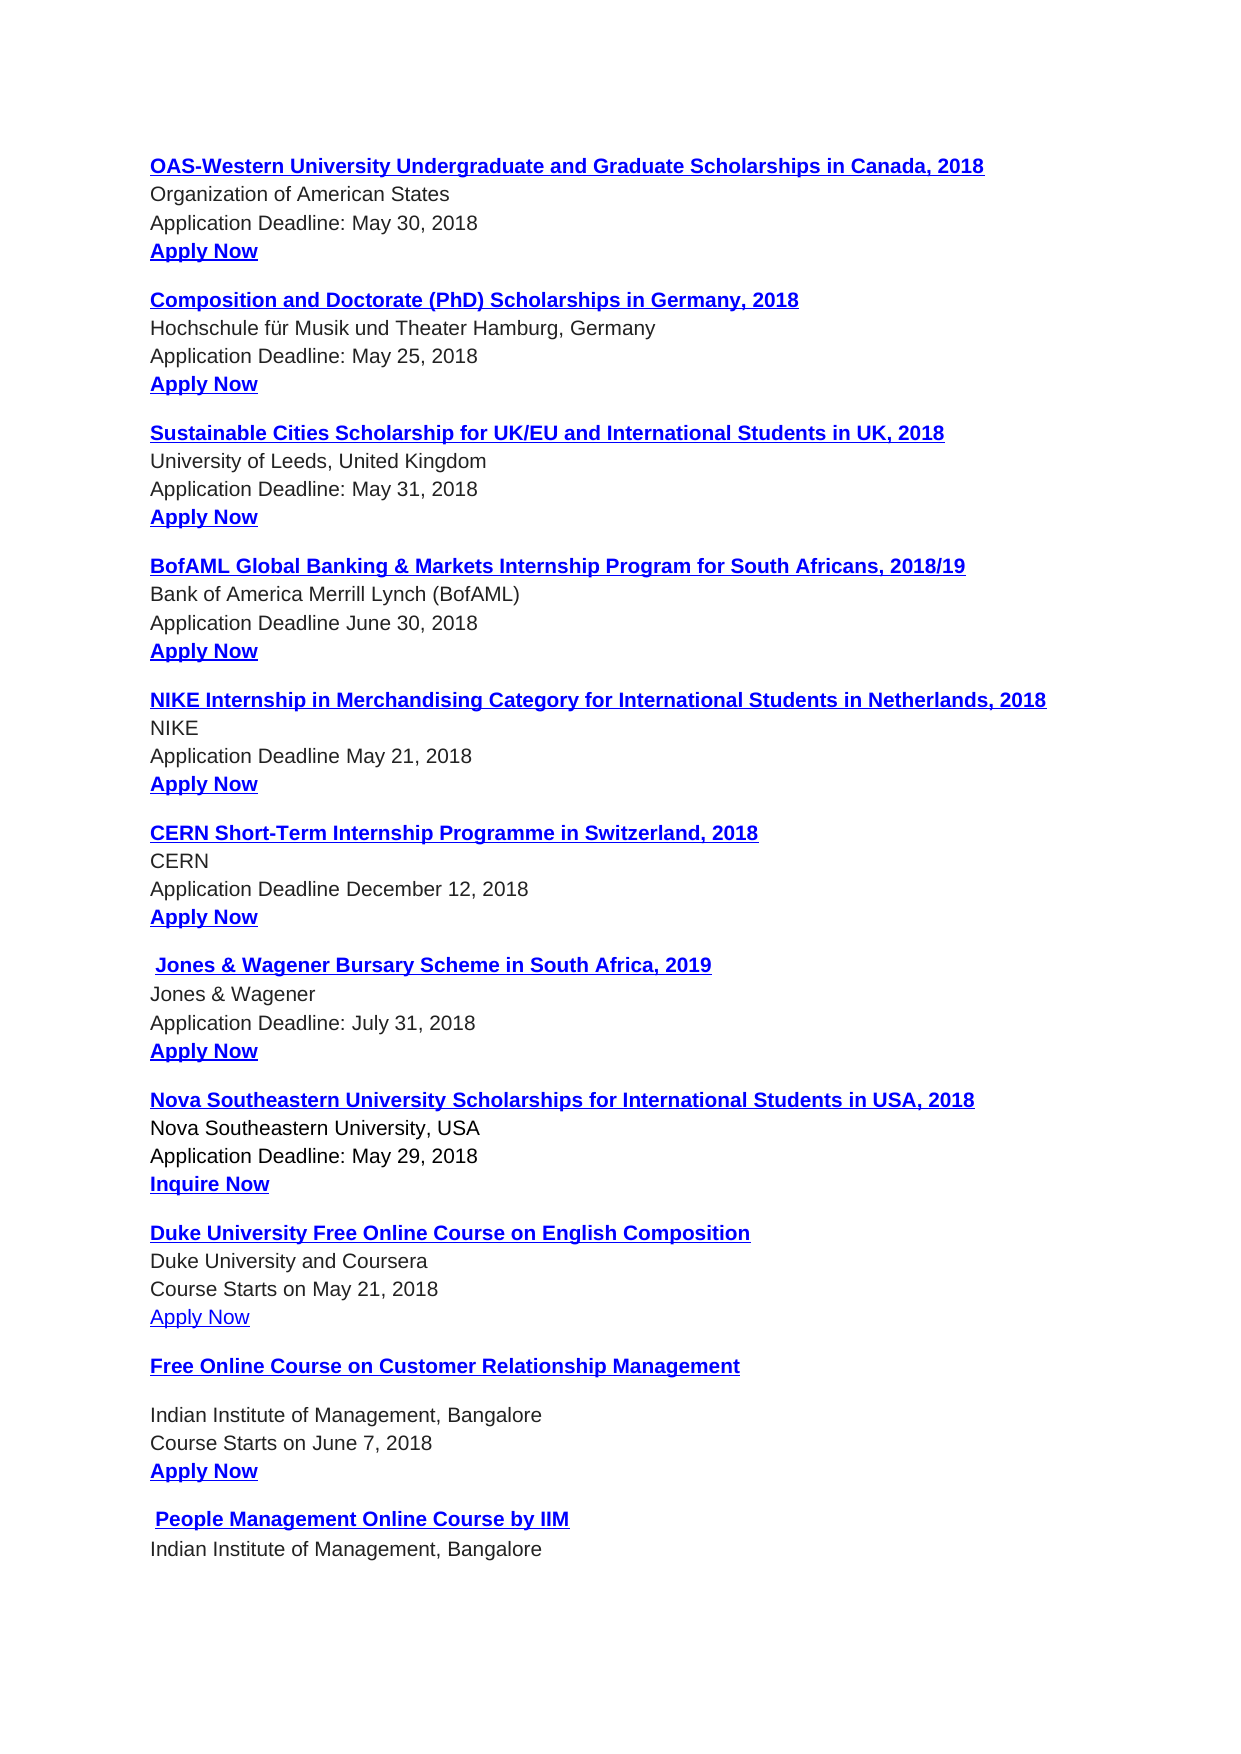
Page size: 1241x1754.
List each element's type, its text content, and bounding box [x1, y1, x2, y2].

text Composition and Doctorate (PhD) Scholarships in Germany, 2018 Hochschule für Musik und Theater Hamburg, Germany Application Deadline: May 25, 2018 Apply Now [150, 283, 1090, 396]
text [150, 1504, 1090, 1560]
text Duke University Free Online Course on English Composition Duke University and Coursera Course Starts on May 21, 2018 Apply Now [150, 1217, 1090, 1329]
text OAS-Western University Undergraduate and Graduate Scholarships in Canada, 2018 Organization of American States Application Deadline: May 30, 2018 Apply Now [150, 150, 1090, 262]
text Jones & Wagener Bursary Scheme in South Africa, 2019 Jones & Wagener Application Deadline: July 31, 2018 Apply Now [150, 950, 1090, 1062]
text Indian Institute of Management, Bangalore Course Starts on June 7, 2018 Apply Now [150, 1399, 1090, 1483]
text Nova Southeastern University Scholarships for International Students in USA, 2018 Nova Southeastern University, USA Application Deadline: May 29, 2018 Inquire Now [150, 1083, 1090, 1196]
text Free Online Course on Customer Relationship Management [150, 1350, 1090, 1378]
text CERN Short-Term Internship Programme in Switzerland, 2018 CERN Application Deadline December 12, 2018 Apply Now [150, 817, 1090, 929]
text BofAML Global Banking & Markets Internship Program for South Africans, 2018/19 Bank of America Merrill Lynch (BofAML) Application Deadline June 30, 2018 Apply Now [150, 550, 1090, 662]
text NIKE Internship in Merchandising Category for International Students in Netherlands, 2018 NIKE Application Deadline May 21, 2018 Apply Now [150, 683, 1090, 796]
text Sustainable Cities Scholarship for UK/EU and International Students in UK, 2018 University of Leeds, United Kingdom Application Deadline: May 31, 2018 Apply Now [150, 417, 1090, 529]
